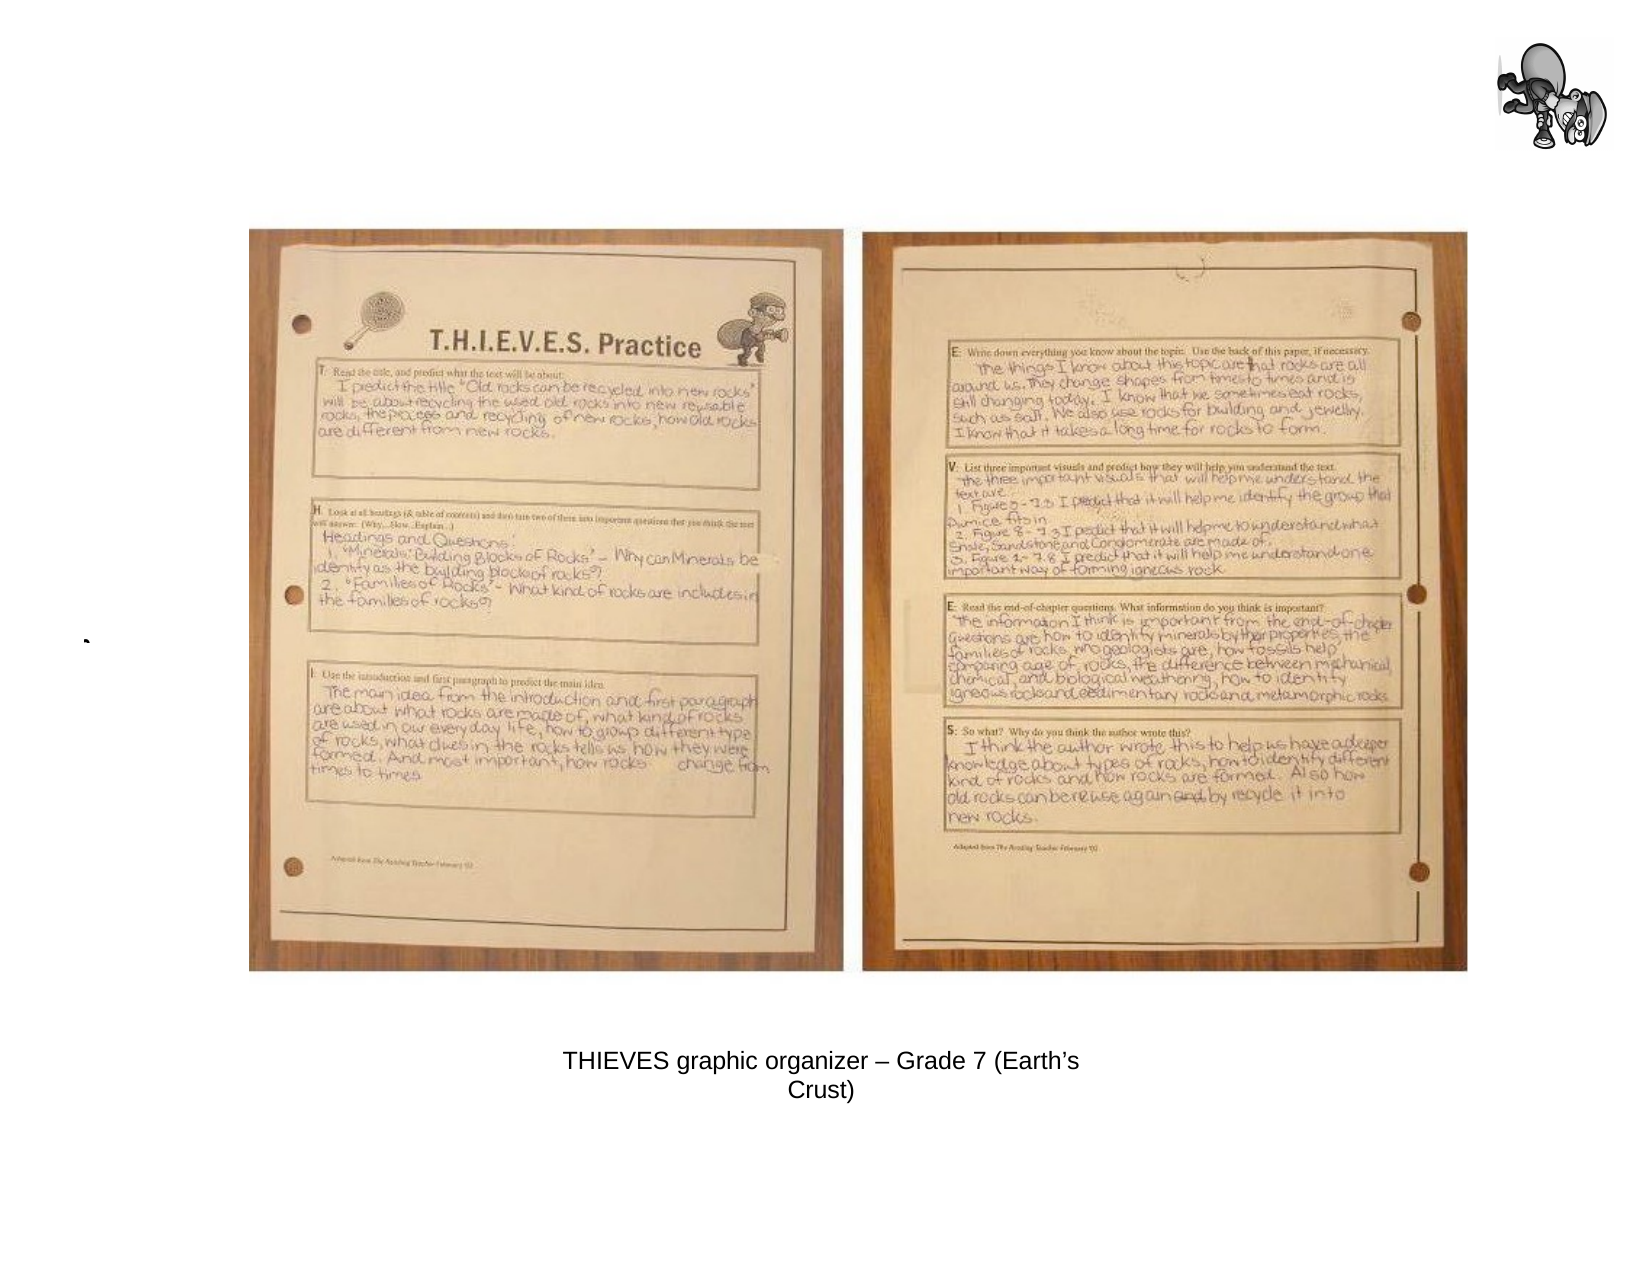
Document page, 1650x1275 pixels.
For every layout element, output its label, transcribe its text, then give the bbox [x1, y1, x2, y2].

text THIEVES graphic organizer – Grade 7 (Earth’s Crust) [562, 1046, 1080, 1104]
picture [249, 187, 1469, 1018]
picture [1495, 37, 1615, 151]
